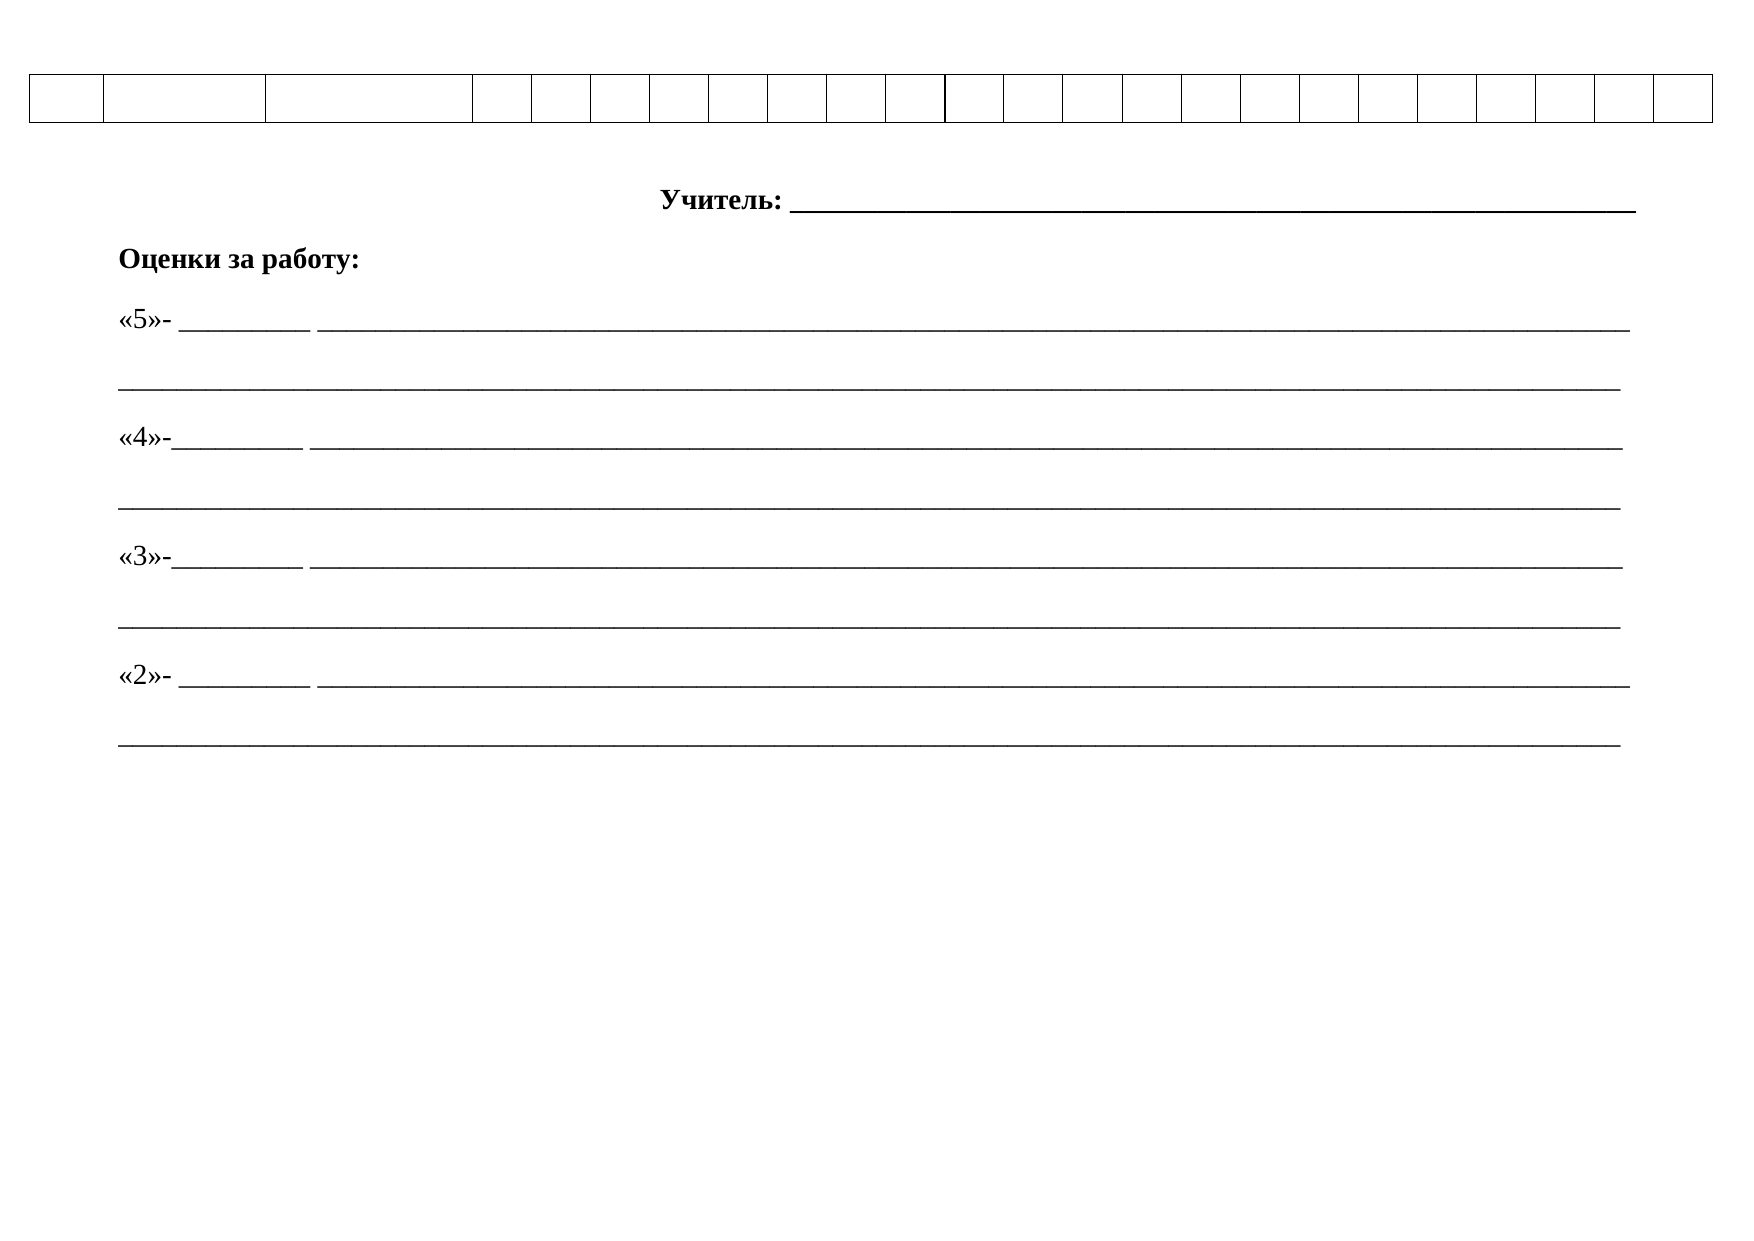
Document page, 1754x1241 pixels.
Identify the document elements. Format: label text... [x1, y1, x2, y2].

table_cell [591, 75, 649, 122]
table_cell [473, 75, 531, 122]
text «4»-_________ __________________________________________________________________________________________ [118, 419, 1636, 453]
table_cell [1063, 75, 1122, 122]
text Учитель: __________________________________________________________ [118, 182, 1636, 216]
text «3»-_________ __________________________________________________________________________________________ [118, 538, 1636, 572]
table_cell [946, 75, 1003, 122]
text _______________________________________________________________________________________________________ [118, 479, 1636, 512]
table_cell [1300, 75, 1358, 122]
text _______________________________________________________________________________________________________ [118, 716, 1636, 750]
text «5»- _________ __________________________________________________________________________________________ [118, 301, 1636, 334]
table_cell [532, 75, 590, 122]
table_cell [1241, 75, 1299, 122]
table_cell [1182, 75, 1240, 122]
text _______________________________________________________________________________________________________ [118, 360, 1636, 394]
text Оценки за работу: [118, 241, 1636, 275]
table_cell [30, 75, 103, 122]
table_cell [650, 75, 708, 122]
table_cell [1595, 75, 1653, 122]
table_cell [1004, 75, 1062, 122]
table_cell [1536, 75, 1594, 122]
text «2»- _________ __________________________________________________________________________________________ [118, 657, 1636, 691]
text _______________________________________________________________________________________________________ [118, 598, 1636, 631]
table_cell [1359, 75, 1417, 122]
table_cell [709, 75, 767, 122]
table_cell [266, 75, 472, 122]
table_cell [827, 75, 885, 122]
table_cell [1654, 75, 1712, 122]
table_cell [104, 75, 265, 122]
table_cell [1418, 75, 1476, 122]
table_cell [768, 75, 826, 122]
table_cell [1123, 75, 1181, 122]
table_cell [1477, 75, 1535, 122]
table_cell [886, 75, 944, 122]
